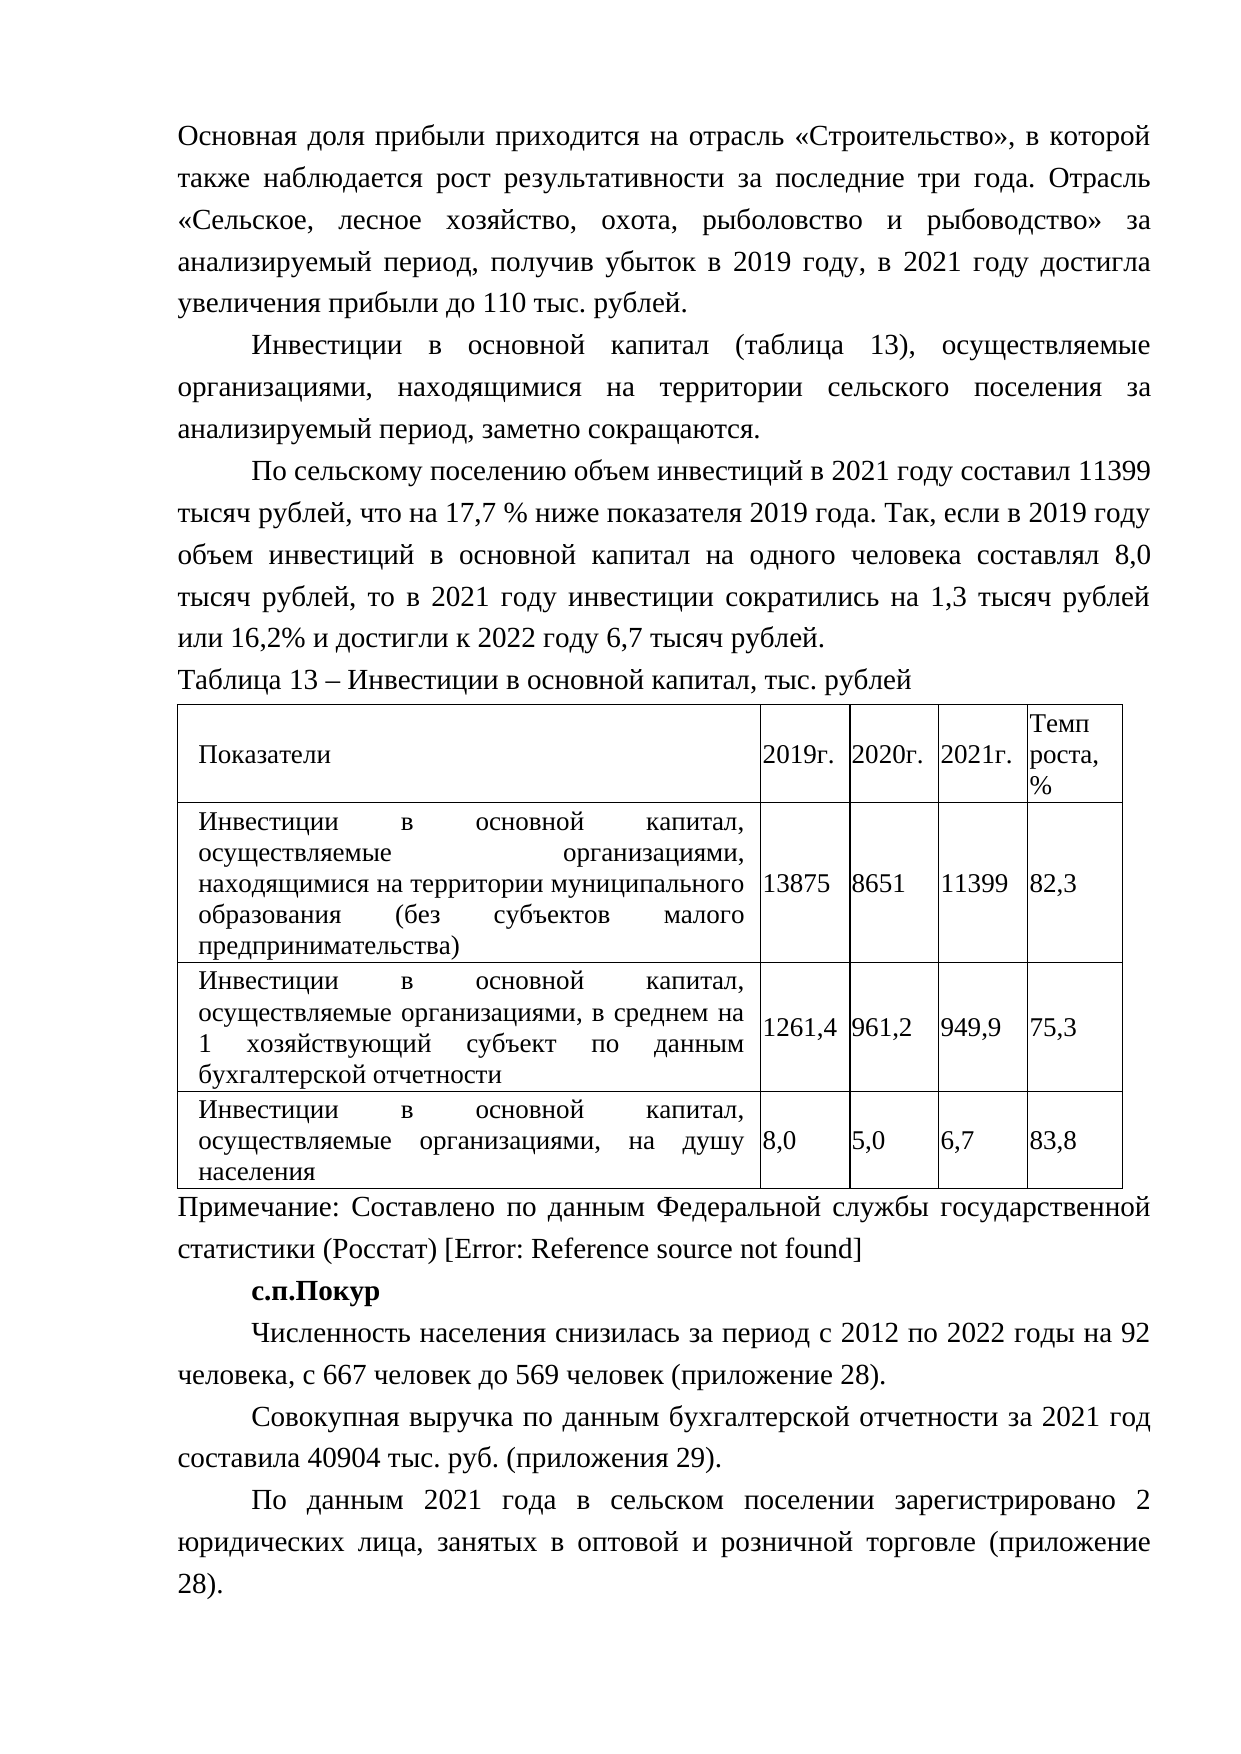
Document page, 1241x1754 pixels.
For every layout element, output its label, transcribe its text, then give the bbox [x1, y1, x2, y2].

table_cell 83,8 [1028, 1092, 1122, 1188]
text с.п.Покур [177, 1273, 1152, 1307]
table_cell Инвестиции в основной капитал, осуществляемые организациями, на душу населения [178, 1092, 760, 1188]
table_cell 5,0 [851, 1092, 938, 1188]
table_cell 75,3 [1028, 963, 1122, 1091]
table_cell 949,9 [939, 963, 1027, 1091]
table_cell 1261,4 [761, 963, 849, 1091]
text По данным 2021 года в сельском поселении зарегистрировано 2 юридических лица, занятых в оптовой и розничной торговле (приложение 28). [177, 1482, 1152, 1600]
text Совокупная выручка по данным бухгалтерской отчетности за 2021 год составила 40904 тыс. руб. (приложения 29). [177, 1399, 1152, 1474]
table_cell 6,7 [939, 1092, 1027, 1188]
table_cell 961,2 [851, 963, 938, 1091]
text По сельскому поселению объем инвестиций в 2021 году составил 11399 тысяч рублей, что на 17,7 % ниже показателя 2019 года. Так, если в 2019 году объем инвестиций в основной капитал на одного человека составлял 8,0 тысяч рублей, то в 2021 году инвестиции сократились на 1,3 тысяч рублей или 16,2% и достигли к 2022 году 6,7 тысяч рублей. [177, 453, 1152, 654]
text Численность населения снизилась за период с 2012 по 2022 годы на 92 человека, с 667 человек до 569 человек (приложение 28). [177, 1315, 1152, 1390]
table_header 2019г. [761, 705, 849, 802]
table_header Показатели [178, 705, 760, 802]
table_cell 82,3 [1028, 803, 1122, 962]
text Инвестиции в основной капитал (таблица 13), осуществляемые организациями, находящимися на территории сельского поселения за анализируемый период, заметно сокращаются. [177, 327, 1152, 445]
table_cell Инвестиции в основной капитал, осуществляемые организациями, в среднем на 1 хозяйствующий субъект по данным бухгалтерской отчетности [178, 963, 760, 1091]
table_header Темп роста, % [1028, 705, 1122, 802]
table_header 2021г. [939, 705, 1027, 802]
table_cell Инвестиции в основной капитал, осуществляемые организациями, находящимися на территории муниципального образования (без субъектов малого предпринимательства) [178, 803, 760, 962]
table_cell 8,0 [761, 1092, 849, 1188]
table_header 2020г. [851, 705, 938, 802]
table_cell 11399 [939, 803, 1027, 962]
text Таблица 13 – Инвестиции в основной капитал, тыс. рублей [177, 662, 1152, 696]
table_cell 13875 [761, 803, 849, 962]
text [177, 118, 1152, 319]
table_cell 8651 [851, 803, 938, 962]
